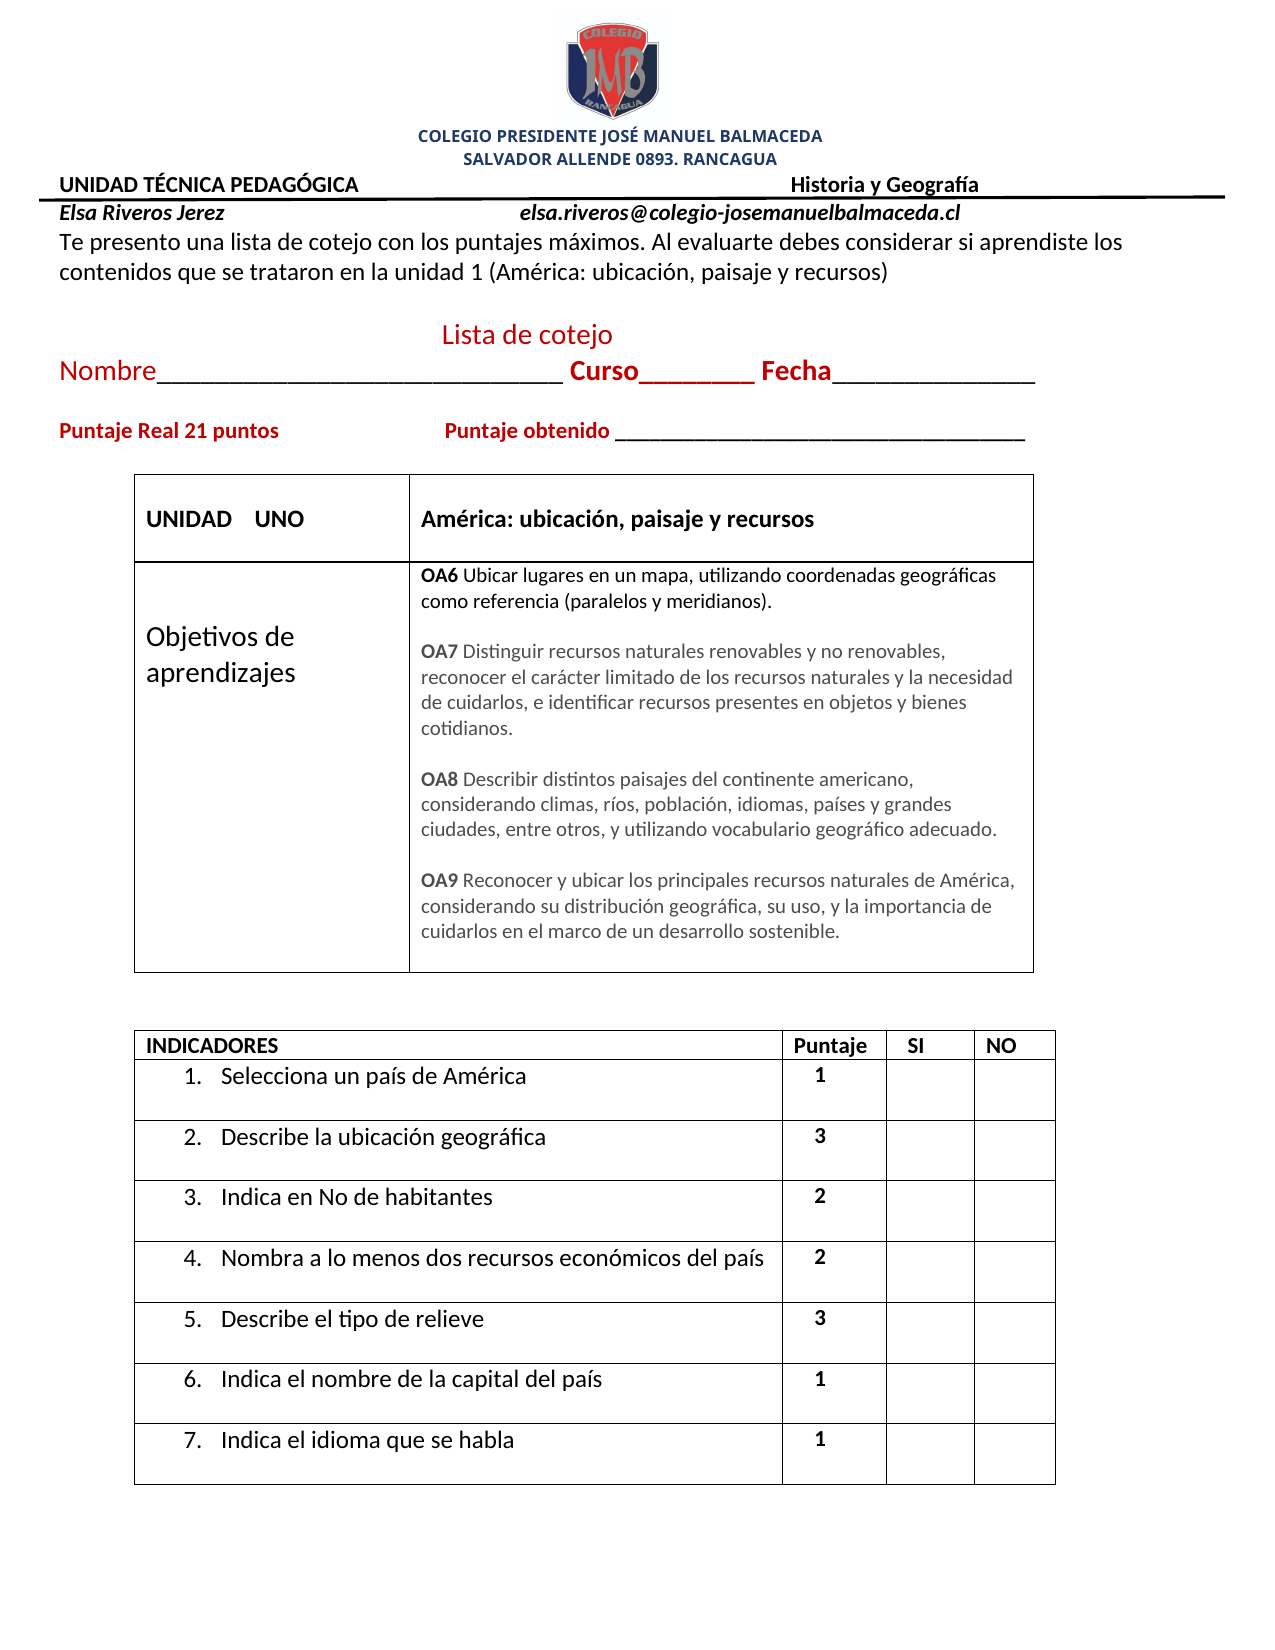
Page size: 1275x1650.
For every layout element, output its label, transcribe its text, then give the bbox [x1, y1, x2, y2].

picture [553, 14, 672, 128]
table_cell [975, 1060, 1055, 1120]
table_cell Describe el tipo de relieve [135, 1303, 782, 1363]
table_cell [887, 1424, 974, 1484]
text Puntaje Real 21 puntos Puntaje obtenido ____________________________________ [59, 417, 1205, 444]
table_cell [975, 1181, 1055, 1241]
table_cell [975, 1424, 1055, 1484]
table_cell [887, 1242, 974, 1302]
table_cell Objetivos de aprendizajes [135, 563, 409, 972]
table_cell [887, 1364, 974, 1423]
table_cell Selecciona un país de América [135, 1060, 782, 1120]
table_cell [887, 1060, 974, 1120]
table_cell 2 [783, 1181, 886, 1241]
table_cell 2 [783, 1242, 886, 1302]
table_header Puntaje [783, 1031, 886, 1059]
table_cell [975, 1303, 1055, 1363]
table_cell 3 [783, 1303, 886, 1363]
table_cell 3 [783, 1121, 886, 1180]
table_cell [975, 1121, 1055, 1180]
table_cell 1 [783, 1424, 886, 1484]
table_header SI [887, 1031, 974, 1059]
table_cell OA6 Ubicar lugares en un mapa, utilizando coordenadas geográficas como referencia (paralelos y meridianos). OA7 Distinguir recursos naturales renovables y no renovables, reconocer el carácter limitado de los recursos naturales y la necesidad de cuidarlos, e identificar recursos presentes en objetos y bienes cotidianos. OA8 Describir distintos paisajes del continente americano, considerando climas, ríos, población, idiomas, países y grandes ciudades, entre otros, y utilizando vocabulario geográfico adecuado. OA9 Reconocer y ubicar los principales recursos naturales de América, considerando su distribución geográfica, su uso, y la importancia de cuidarlos en el marco de un desarrollo sostenible. [410, 563, 1033, 972]
text Te presento una lista de cotejo con los puntajes máximos. Al evaluarte debes considerar si aprendiste los contenidos que se trataron en la unidad 1 (América: ubicación, paisaje y recursos) [59, 226, 1205, 287]
table_header UNIDAD UNO [135, 475, 409, 561]
table_header NO [975, 1031, 1055, 1059]
table_header INDICADORES [135, 1031, 782, 1059]
table_cell Describe la ubicación geográfica [135, 1121, 782, 1180]
table_cell Indica el idioma que se habla [135, 1424, 782, 1484]
table_cell Indica en No de habitantes [135, 1181, 782, 1241]
table_header América: ubicación, paisaje y recursos [410, 475, 1033, 561]
table_cell Nombra a lo menos dos recursos económicos del país [135, 1242, 782, 1302]
table_cell 1 [783, 1364, 886, 1423]
table_cell [887, 1181, 974, 1241]
table_cell [887, 1121, 974, 1180]
table_cell [975, 1364, 1055, 1423]
text Lista de cotejo Nombre____________________________ Curso________ Fecha______________ [59, 316, 1205, 387]
table_cell [975, 1242, 1055, 1302]
table_cell [887, 1303, 974, 1363]
table_cell Indica el nombre de la capital del país [135, 1364, 782, 1423]
table_cell 1 [783, 1060, 886, 1120]
